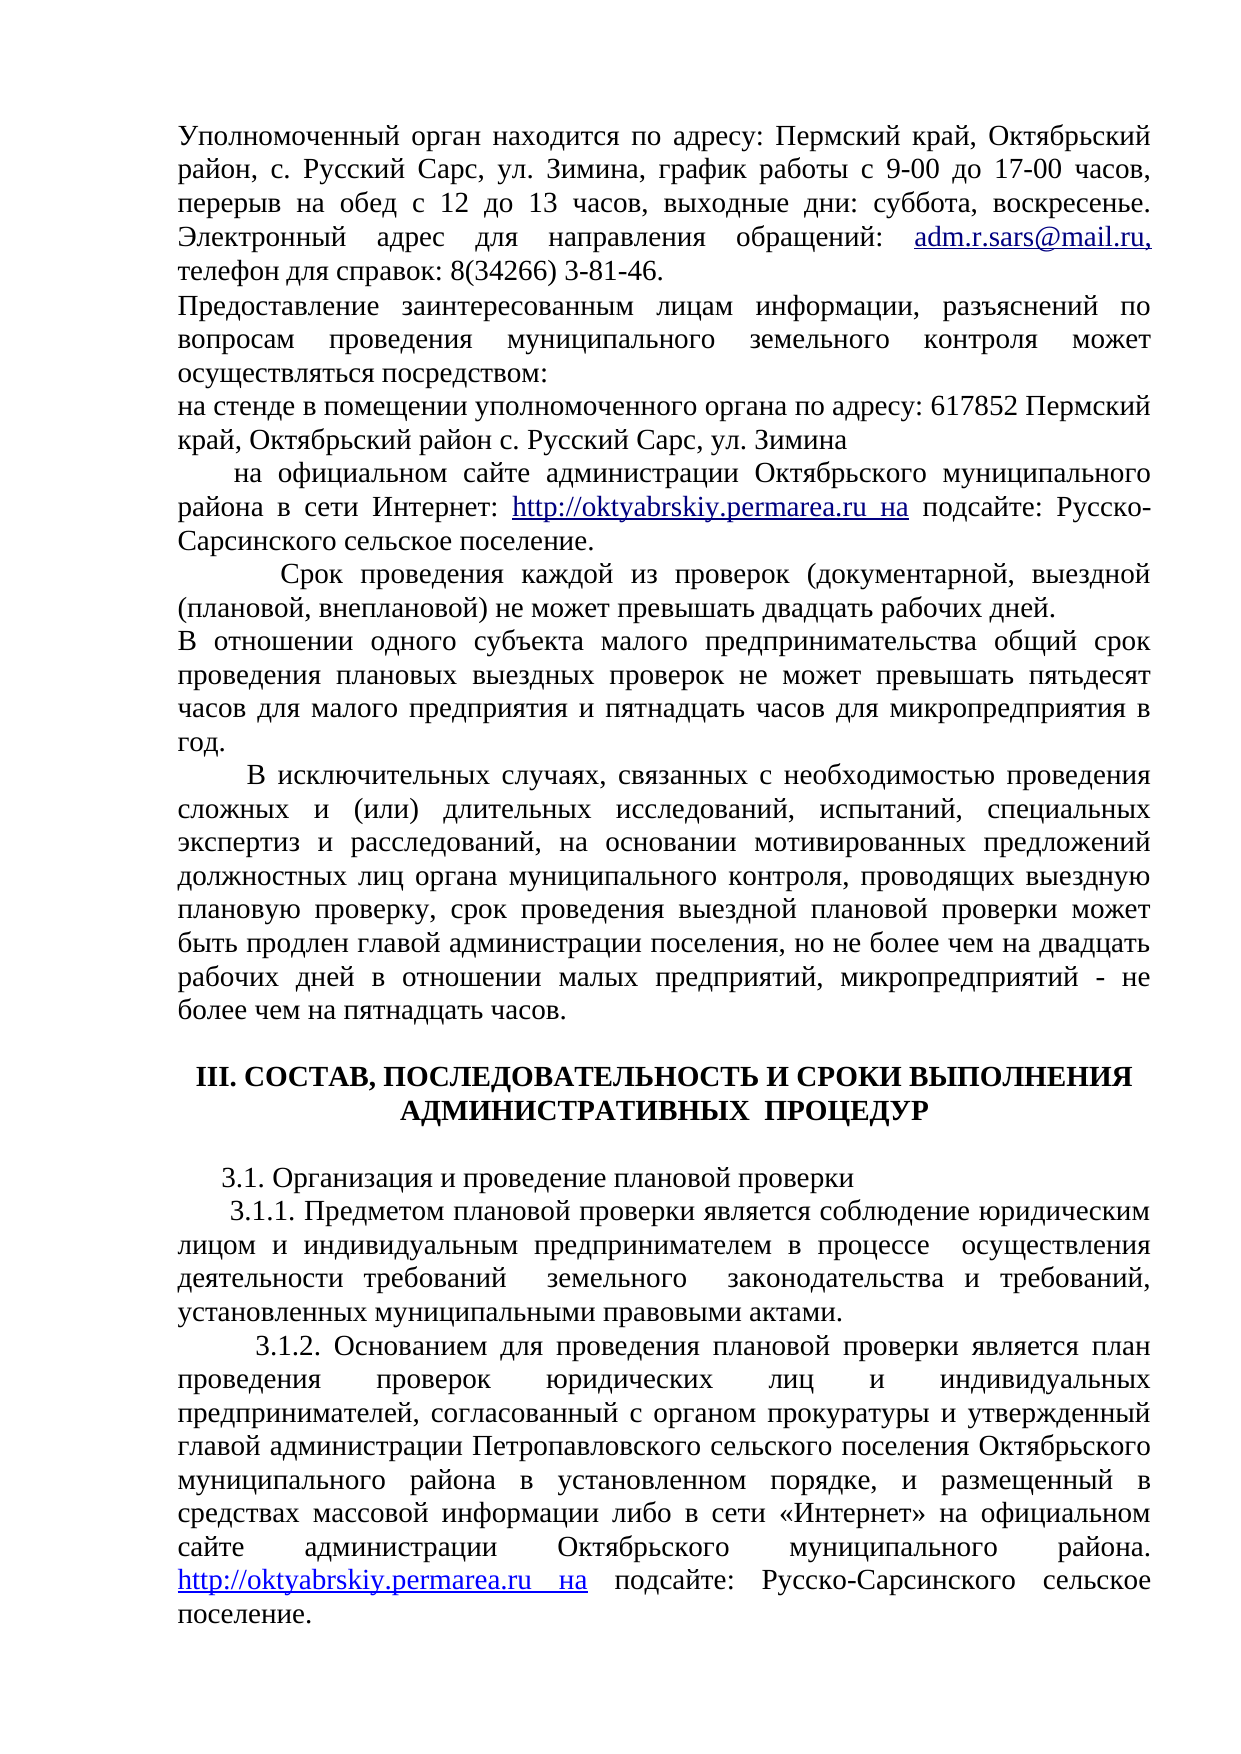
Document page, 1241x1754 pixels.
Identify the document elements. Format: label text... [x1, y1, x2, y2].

text Срок проведения каждой из проверок (документарной, выездной (плановой, внеплановой) не может превышать двадцать рабочих дней. [177, 556, 1152, 623]
text 3.1.1. Предметом плановой проверки является соблюдение юридическим лицом и индивидуальным предпринимателем в процессе осуществления деятельности требований земельного законодательства и требований, установленных муниципальными правовыми актами. [177, 1193, 1152, 1328]
text В отношении одного субъекта малого предпринимательства общий срок проведения плановых выездных проверок не может превышать пятьдесят часов для малого предприятия и пятнадцать часов для микропредприятия в год. [177, 623, 1152, 757]
text 3.1. Организация и проведение плановой проверки [177, 1160, 1152, 1193]
text В исключительных случаях, связанных с необходимостью проведения сложных и (или) длительных исследований, испытаний, специальных экспертиз и расследований, на основании мотивированных предложений должностных лиц органа муниципального контроля, проводящих выездную плановую проверку, срок проведения выездной плановой проверки может быть продлен главой администрации поселения, но не более чем на двадцать рабочих дней в отношении малых предприятий, микропредприятий - не более чем на пятнадцать часов. [177, 757, 1152, 1026]
text 3.1.2. Основанием для проведения плановой проверки является план проведения проверок юридических лиц и индивидуальных предпринимателей, согласованный с органом прокуратуры и утвержденный главой администрации Петропавловского сельского поселения Октябрьского муниципального района в установленном порядке, и размещенный в средствах массовой информации либо в сети «Интернет» на официальном сайте администрации Октябрьского муниципального района. http://oktyabrskiy.permarea.ru на подсайте: Русско-Сарсинского сельское поселение. [177, 1328, 1152, 1629]
text Уполномоченный орган находится по адресу: Пермский край, Октябрьский район, с. Русский Сарс, ул. Зимина, график работы с 9-00 до 17-00 часов, перерыв на обед с 12 до 13 часов, выходные дни: суббота, воскресенье. Электронный адрес для направления обращений: adm.r.sars@mail.ru, телефон для справок: 8(34266) 3-81-46. [177, 118, 1152, 288]
text на стенде в помещении уполномоченного органа по адресу: 617852 Пермский край, Октябрьский район с. Русский Сарс, ул. Зимина [177, 388, 1152, 456]
text III. СОСТАВ, ПОСЛЕДОВАТЕЛЬНОСТЬ И СРОКИ ВЫПОЛНЕНИЯ АДМИНИСТРАТИВНЫХ ПРОЦЕДУР [177, 1059, 1152, 1126]
text на официальном сайте администрации Октябрьского муниципального района в сети Интернет: http://oktyabrskiy.permarea.ru на подсайте: Русско-Сарсинского сельское поселение. [177, 456, 1152, 556]
text Предоставление заинтересованным лицам информации, разъяснений по вопросам проведения муниципального земельного контроля может осуществляться посредством: [177, 288, 1152, 388]
